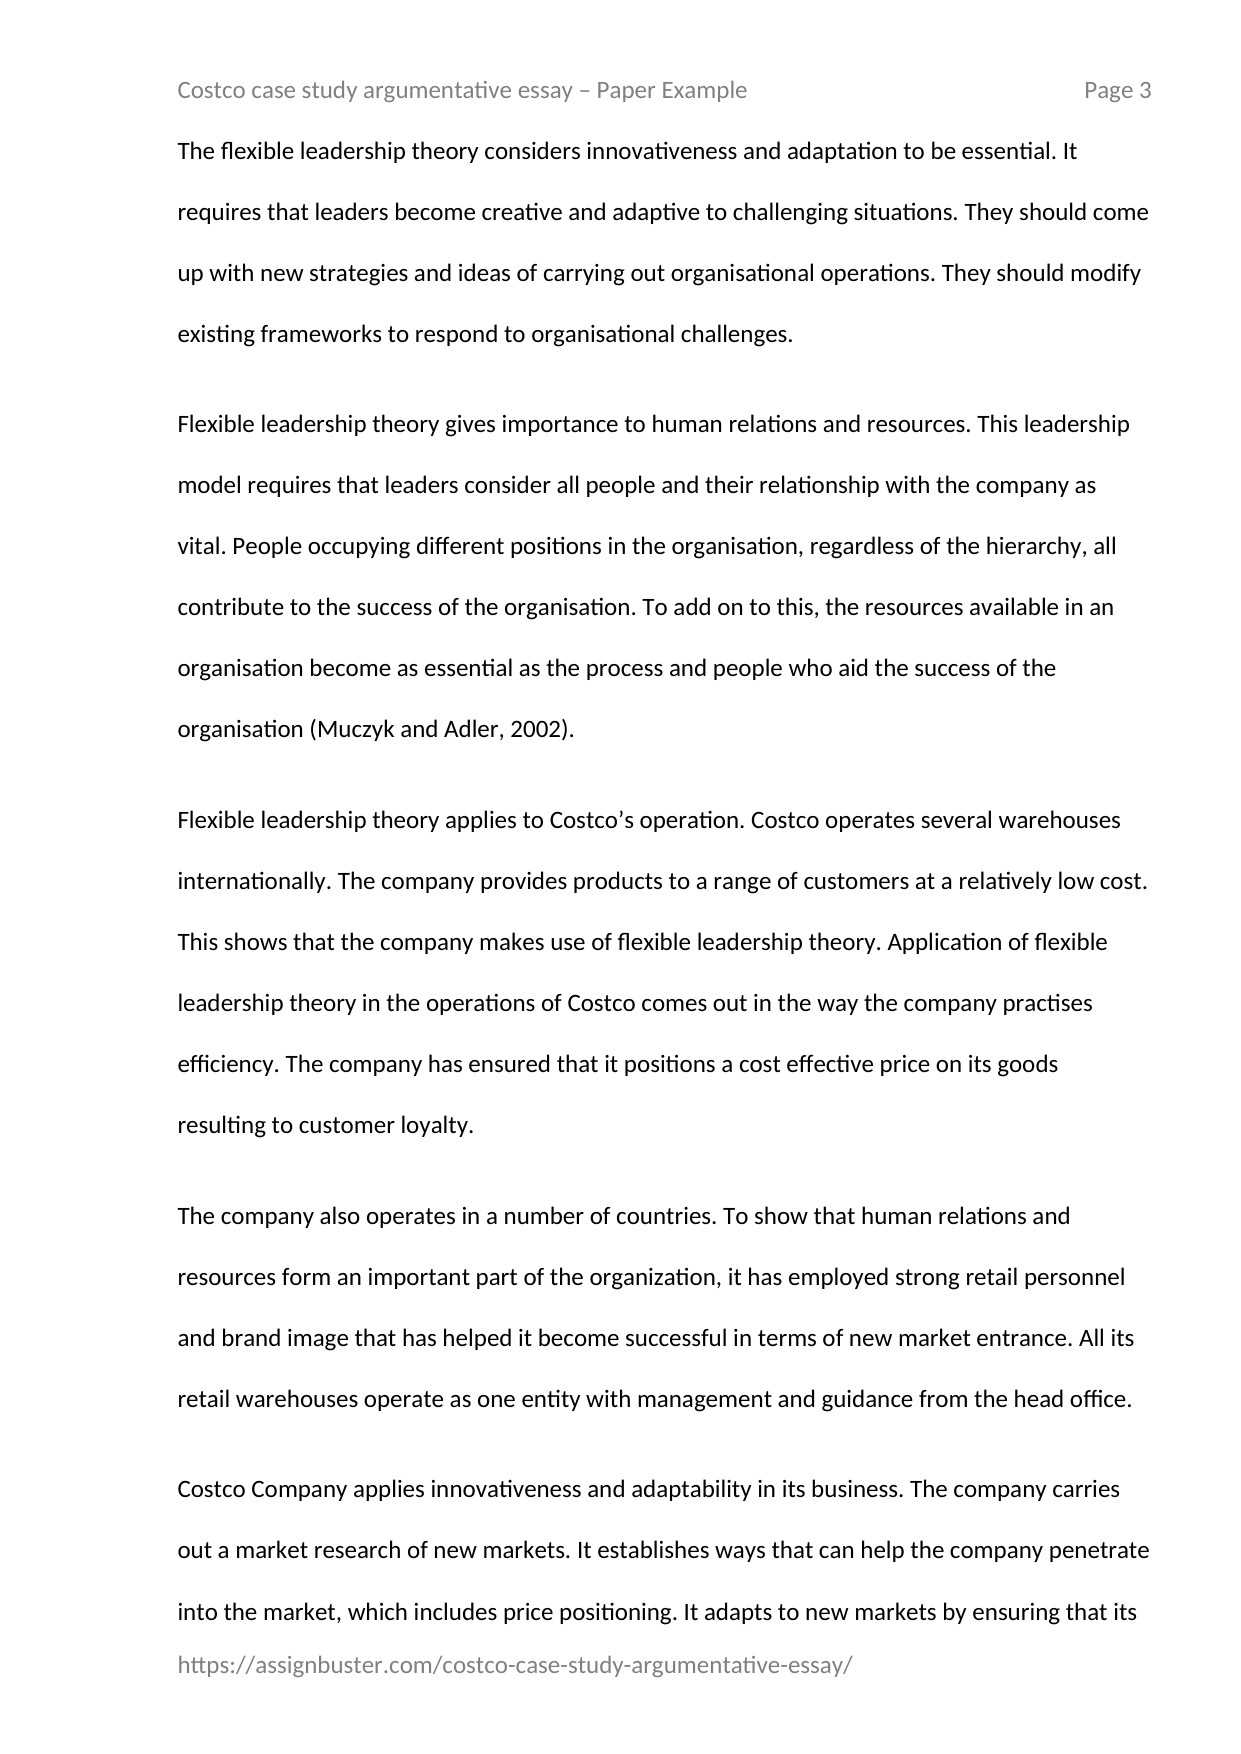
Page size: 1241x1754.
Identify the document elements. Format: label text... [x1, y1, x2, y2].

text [177, 1473, 1152, 1626]
text Flexible leadership theory gives importance to human relations and resources. This leadership model requires that leaders consider all people and their relationship with the company as vital. People occupying different positions in the organisation, regardless of the hierarchy, all contribute to the success of the organisation. To add on to this, the resources available in an organisation become as essential as the process and people who aid the success of the organisation (Muczyk and Adler, 2002). [177, 408, 1152, 744]
text The company also operates in a number of countries. To show that human relations and resources form an important part of the organization, it has employed strong retail personnel and brand image that has helped it become successful in terms of new market entrance. All its retail warehouses operate as one entity with management and guidance from the head office. [177, 1200, 1152, 1413]
text The flexible leadership theory considers innovativeness and adaptation to be essential. It requires that leaders become creative and adaptive to challenging situations. They should come up with new strategies and ideas of carrying out organisational operations. They should modify existing frameworks to respond to organisational challenges. [177, 135, 1152, 348]
text Flexible leadership theory applies to Costco’s operation. Costco operates several warehouses internationally. The company provides products to a range of customers at a relatively low cost. This shows that the company makes use of flexible leadership theory. Application of flexible leadership theory in the operations of Costco comes out in the way the company practises efficiency. The company has ensured that it positions a cost effective price on its goods resulting to customer loyalty. [177, 804, 1152, 1140]
